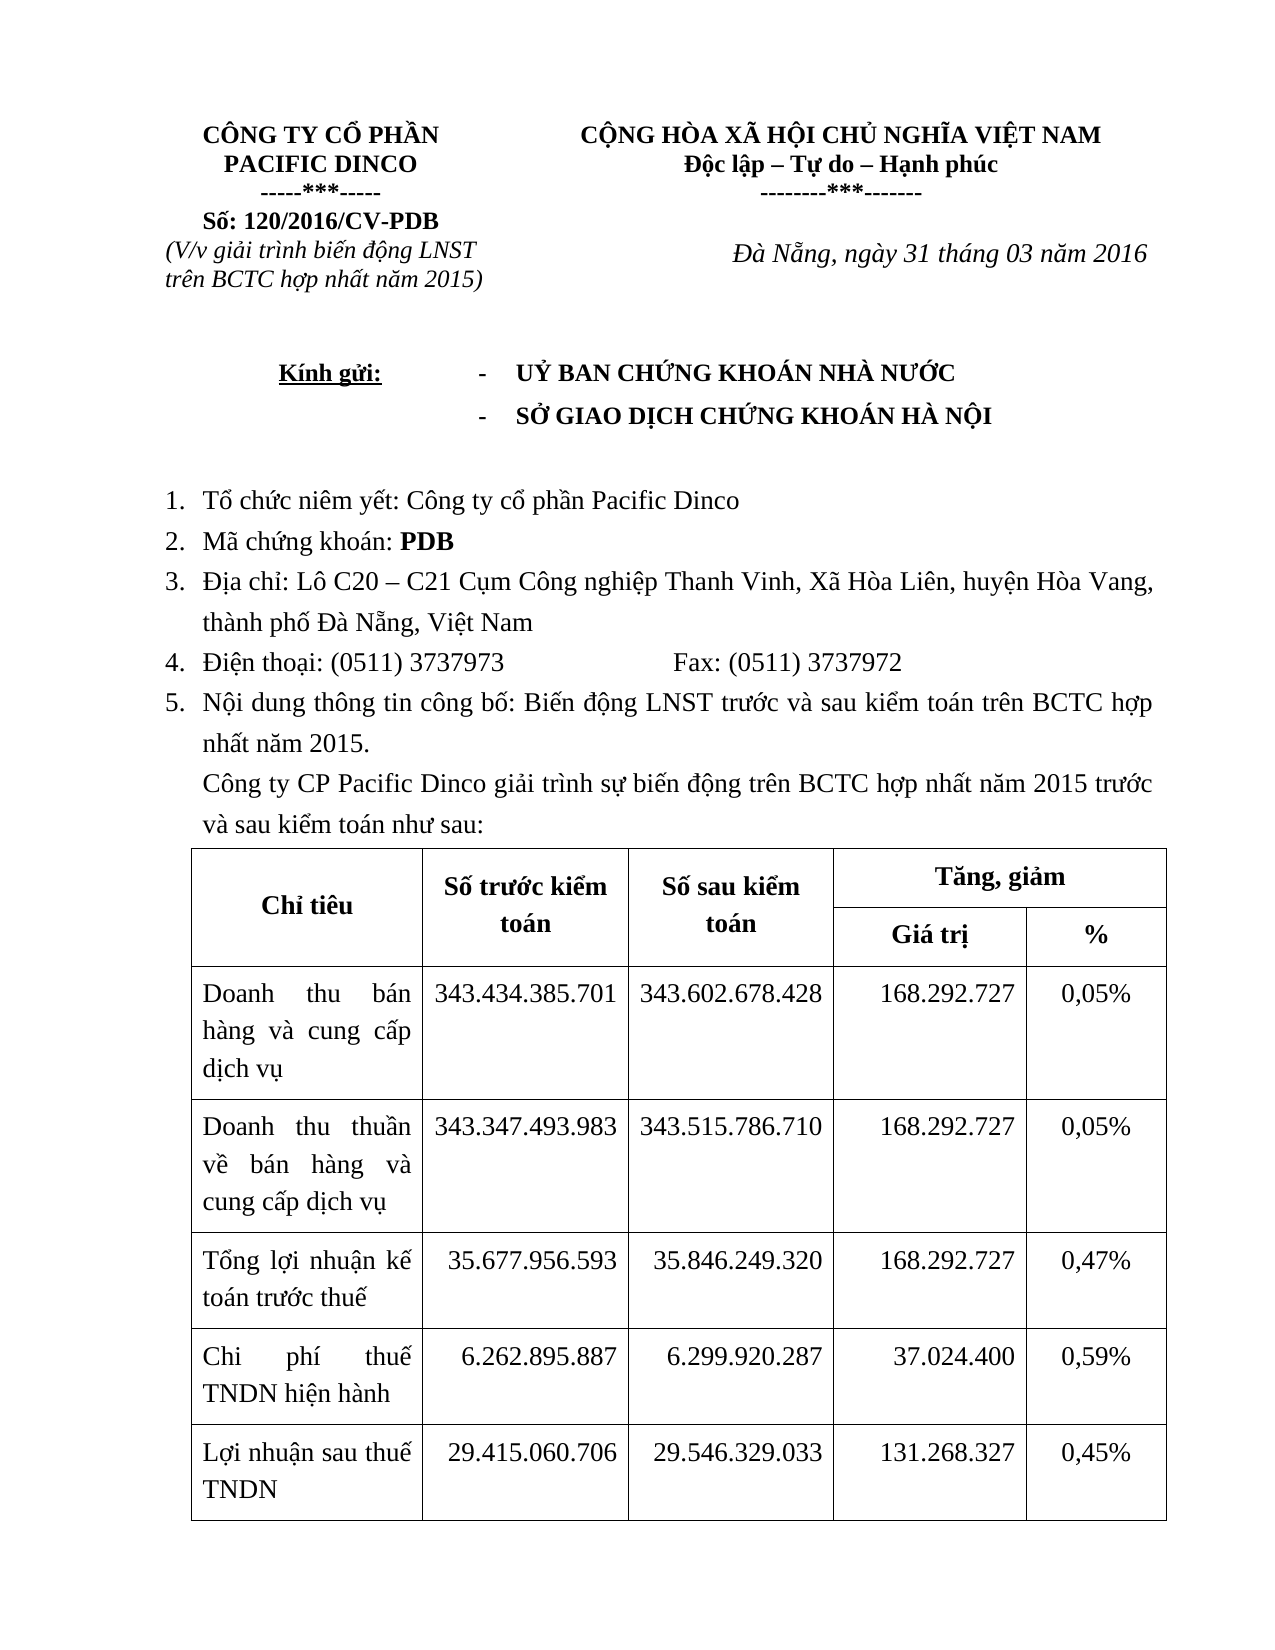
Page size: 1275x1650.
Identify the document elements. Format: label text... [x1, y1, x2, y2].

table_cell 0,45% [1027, 1425, 1166, 1520]
table_cell Chi phí thuế TNDN hiện hành [192, 1329, 422, 1424]
table_header Kính gửi: [193, 350, 467, 444]
list Nội dung thông tin công bố: Biến động LNST trước và sau kiểm toán trên BCTC hợp nhất năm 2015. [165, 686, 1155, 758]
table_cell 343.347.493.983 [423, 1100, 628, 1232]
table_cell 29.415.060.706 [423, 1425, 628, 1520]
table_header CỘNG HÒA XÃ HỘI CHỦ NGHĨA VIỆT Độc lập – Tự do – Hạnh phúc --------***------- Đà Nẵng, ngày 31 tháng 03 năm 2016 [523, 120, 1159, 292]
table_cell 343.515.786.710 [629, 1100, 833, 1232]
table_cell 6.262.895.887 [423, 1329, 628, 1424]
list Địa chỉ: Lô C20 – C21 Cụm Công nghiệp Thanh Vinh, Xã Hòa Liên, huyện Hòa Vang, thành phố Đà Nẵng, Việt Nam [165, 565, 1155, 637]
list Mã chứng khoán: PDB [165, 525, 1155, 556]
list Công ty CP Pacific Dinco giải trình sự biến động trên BCTC hợp nhất năm 2015 trước và sau kiểm toán như sau: [202, 767, 1155, 839]
table_header CÔNG TY CỔ PHẦN PACIFIC DINCO -----***----- Số: 120/2016/CV-PDB (V/v giải trình biến động LNST trên BCTC hợp nhất năm 2015) [118, 120, 523, 292]
table_cell 0,59% [1027, 1329, 1166, 1424]
table_cell Giá trị [834, 908, 1026, 966]
table_cell 35.677.956.593 [423, 1233, 628, 1328]
list Điện thoại: (0511) 3737973 Fax: (0511) 3737972 [165, 646, 1155, 677]
table_cell 0,05% [1027, 967, 1166, 1099]
table_cell 6.299.920.287 [629, 1329, 833, 1424]
table_cell 343.602.678.428 [629, 967, 833, 1099]
table_cell Doanh thu thuần về bán hàng và cung cấp dịch vụ [192, 1100, 422, 1232]
table_cell 35.846.249.320 [629, 1233, 833, 1328]
table_cell 0,47% [1027, 1233, 1166, 1328]
table_header Tăng, giảm [834, 849, 1166, 907]
list Tổ chức niêm yết: Công ty cổ phần Pacific Dinco [165, 484, 1155, 516]
table_cell 168.292.727 [834, 967, 1026, 1099]
table_cell 131.268.327 [834, 1425, 1026, 1520]
table_cell 343.434.385.701 [423, 967, 628, 1099]
table_cell % [1027, 908, 1166, 966]
table_cell 168.292.727 [834, 1233, 1026, 1328]
table_header Số sau kiểm toán [629, 849, 833, 966]
table_header UỶ BAN CHỨNG KHOÁN NHÀ NƯỚC SỞ GIAO DỊCH CHỨNG KHOÁN HÀ NỘI [467, 350, 1161, 444]
table_cell 168.292.727 [834, 1100, 1026, 1232]
table_cell Tổng lợi nhuận kế toán trước thuế [192, 1233, 422, 1328]
table_cell 0,05% [1027, 1100, 1166, 1232]
table_header Số trước kiểm toán [423, 849, 628, 966]
table_cell 29.546.329.033 [629, 1425, 833, 1520]
table_cell 37.024.400 [834, 1329, 1026, 1424]
table_cell Lợi nhuận sau thuế TNDN [192, 1425, 422, 1520]
table_header Chỉ tiêu [192, 849, 422, 966]
table_cell Doanh thu bán hàng và cung cấp dịch vụ [192, 967, 422, 1099]
